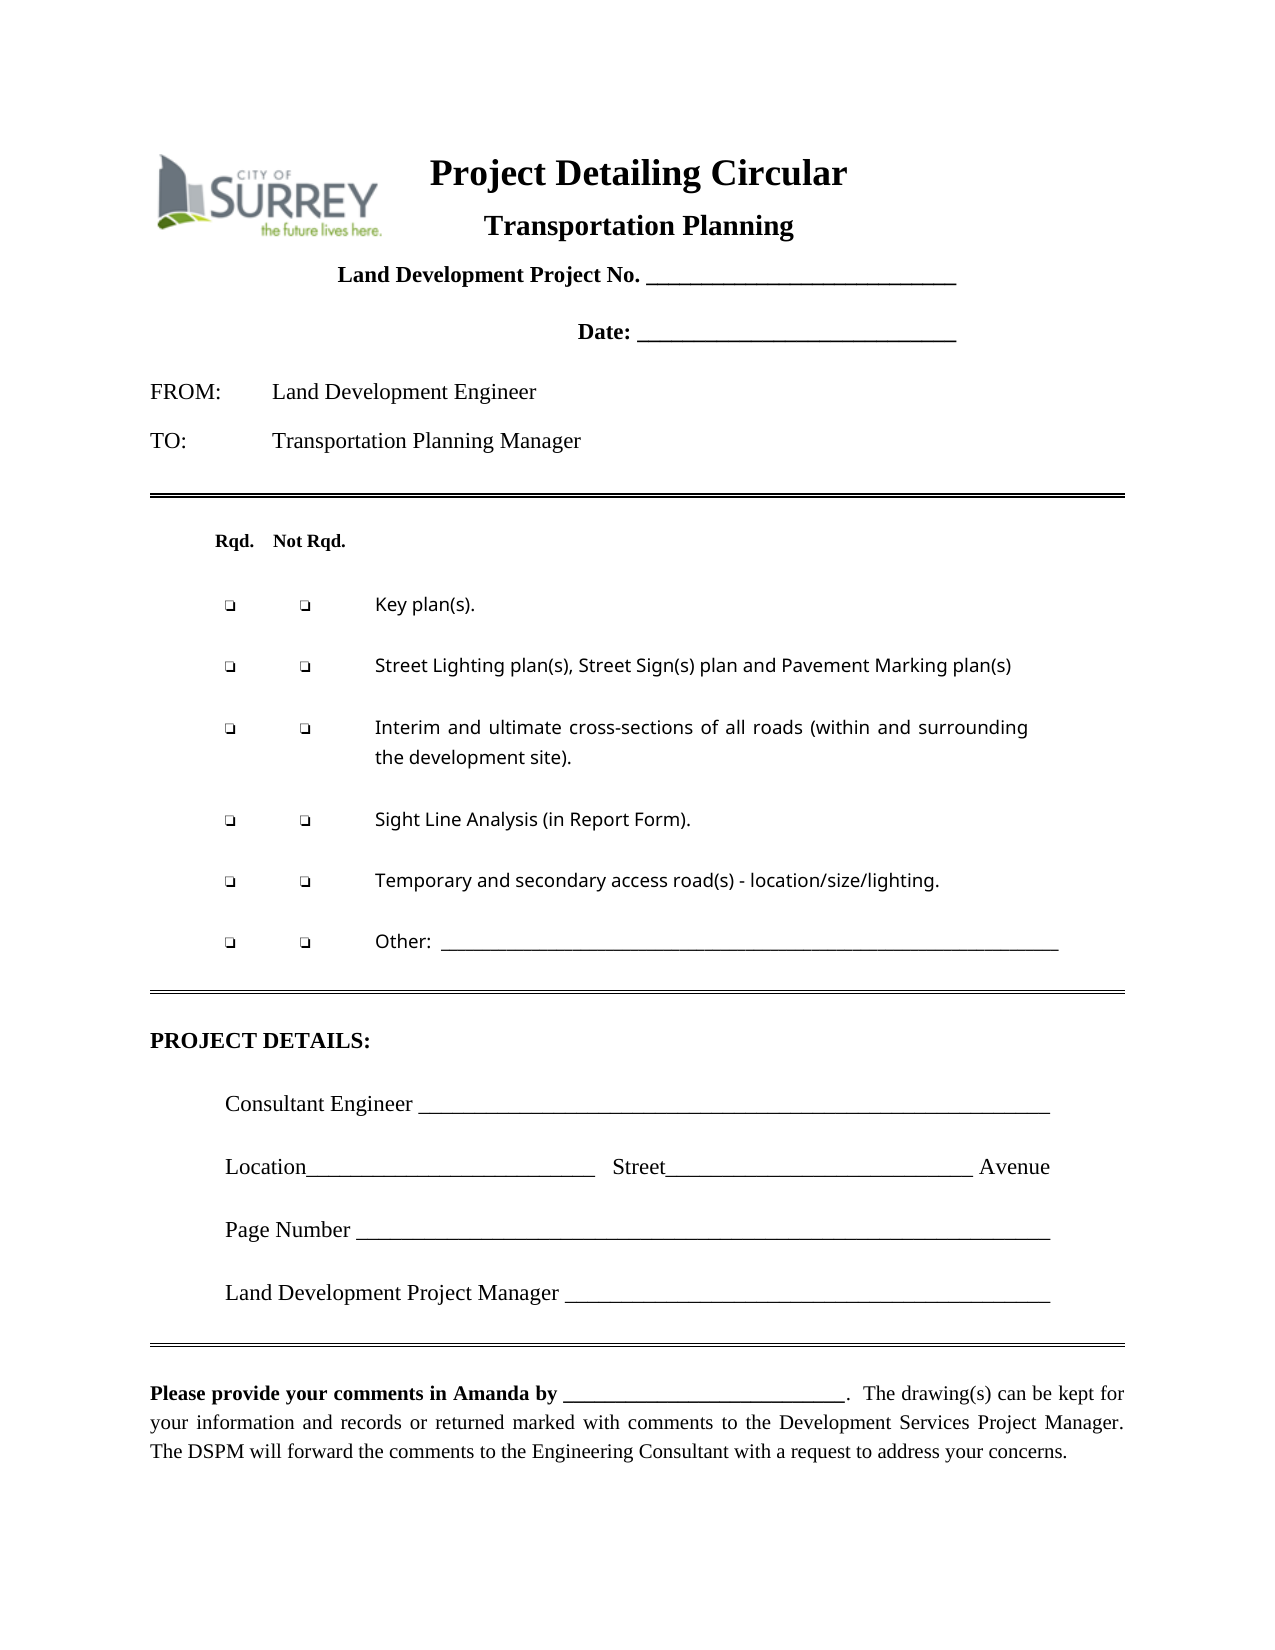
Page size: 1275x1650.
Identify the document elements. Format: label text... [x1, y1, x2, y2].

text Please provide your comments in Amanda by ___________________________. The drawing(s) can be kept for your information and records or returned marked with comments to the Development Services Project Manager. The DSPM will forward the comments to the Engineering Consultant with a request to address your concerns. [150, 1381, 1125, 1463]
text Rqd. Not Rqd. [150, 530, 1125, 552]
text Land Development Project No. [150, 261, 1125, 287]
text Date: [150, 318, 1125, 344]
text Sight Line Analysis (in Report Form). [150, 806, 1029, 831]
picture [150, 150, 391, 243]
text Land Development Project Manager [150, 1279, 1125, 1306]
text Interim and ultimate cross-sections of all roads (within and surrounding the development site). [150, 714, 1029, 770]
text Project Detailing Circular [391, 150, 868, 193]
text Consultant Engineer [150, 1090, 1125, 1116]
text FROM: Land Development Engineer [150, 378, 1125, 405]
text Page Number [150, 1216, 1125, 1243]
text TO: Transportation Planning Manager [150, 427, 1125, 453]
text Other: [150, 928, 1029, 954]
subtitle Transportation Planning [391, 208, 868, 241]
text Street Lighting plan(s), Street Sign(s) plan and Pavement Marking plan(s) [150, 653, 1029, 678]
text PROJECT DETAILS: [150, 1027, 1125, 1053]
text Location Street Avenue [150, 1153, 1125, 1179]
text Temporary and secondary access road(s) - location/size/lighting. [150, 867, 1029, 893]
text Key plan(s). [150, 591, 1029, 616]
